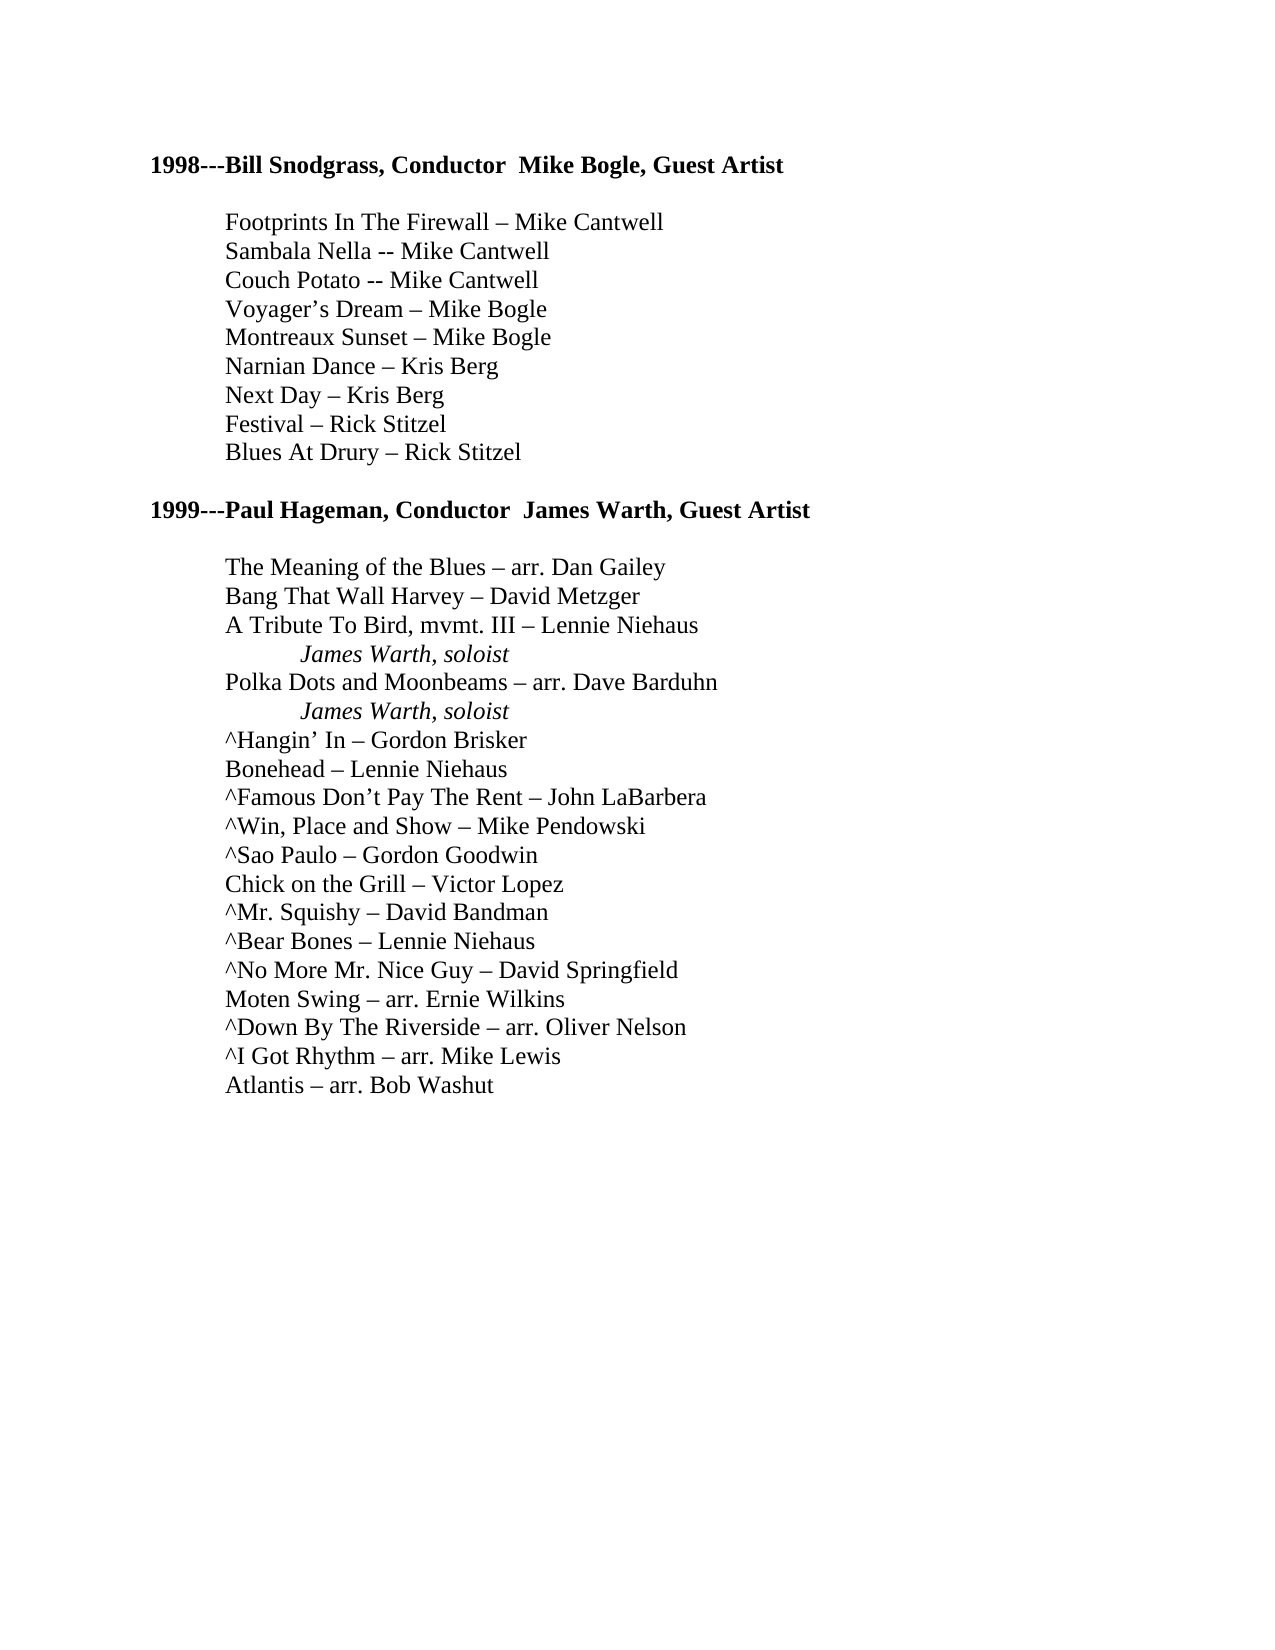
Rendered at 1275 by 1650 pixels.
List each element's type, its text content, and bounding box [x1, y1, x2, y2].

text ^Famous Don’t Pay The Rent – John LaBarbera [150, 782, 1125, 811]
text Atlantis – arr. Bob Washut [150, 1070, 1125, 1099]
text Bang That Wall Harvey – David Metzger [150, 581, 1125, 610]
text Blues At Drury – Rick Stitzel [150, 437, 1125, 466]
text Sambala Nella -- Mike Cantwell [150, 236, 1125, 265]
text The Meaning of the Blues – arr. Dan Gailey [150, 552, 1125, 581]
text 1999---Paul Hageman, Conductor James Warth, Guest Artist [150, 495, 1125, 524]
text ^Sao Paulo – Gordon Goodwin [150, 840, 1125, 869]
text James Warth, soloist [150, 696, 1125, 725]
text Chick on the Grill – Victor Lopez [150, 869, 1125, 897]
text James Warth, soloist [150, 639, 1125, 667]
text Couch Potato -- Mike Cantwell [150, 265, 1125, 294]
text Bonehead – Lennie Niehaus [150, 754, 1125, 782]
text Montreaux Sunset – Mike Bogle [150, 322, 1125, 351]
text Moten Swing – arr. Ernie Wilkins [150, 984, 1125, 1012]
text Footprints In The Firewall – Mike Cantwell [150, 207, 1125, 236]
text Voyager’s Dream – Mike Bogle [150, 294, 1125, 322]
text ^No More Mr. Nice Guy – David Springfield [150, 955, 1125, 984]
text Narnian Dance – Kris Berg [150, 351, 1125, 380]
text ^I Got Rhythm – arr. Mike Lewis [150, 1041, 1125, 1070]
text 1998---Bill Snodgrass, Conductor Mike Bogle, Guest Artist [150, 150, 1125, 179]
text ^Mr. Squishy – David Bandman [150, 897, 1125, 926]
text ^Bear Bones – Lennie Niehaus [150, 926, 1125, 955]
text Festival – Rick Stitzel [150, 409, 1125, 437]
text ^Hangin’ In – Gordon Brisker [150, 725, 1125, 754]
text ^Win, Place and Show – Mike Pendowski [150, 811, 1125, 840]
text ^Down By The Riverside – arr. Oliver Nelson [150, 1012, 1125, 1041]
text Polka Dots and Moonbeams – arr. Dave Barduhn [150, 667, 1125, 696]
text A Tribute To Bird, mvmt. III – Lennie Niehaus [150, 610, 1125, 639]
text Next Day – Kris Berg [150, 380, 1125, 409]
